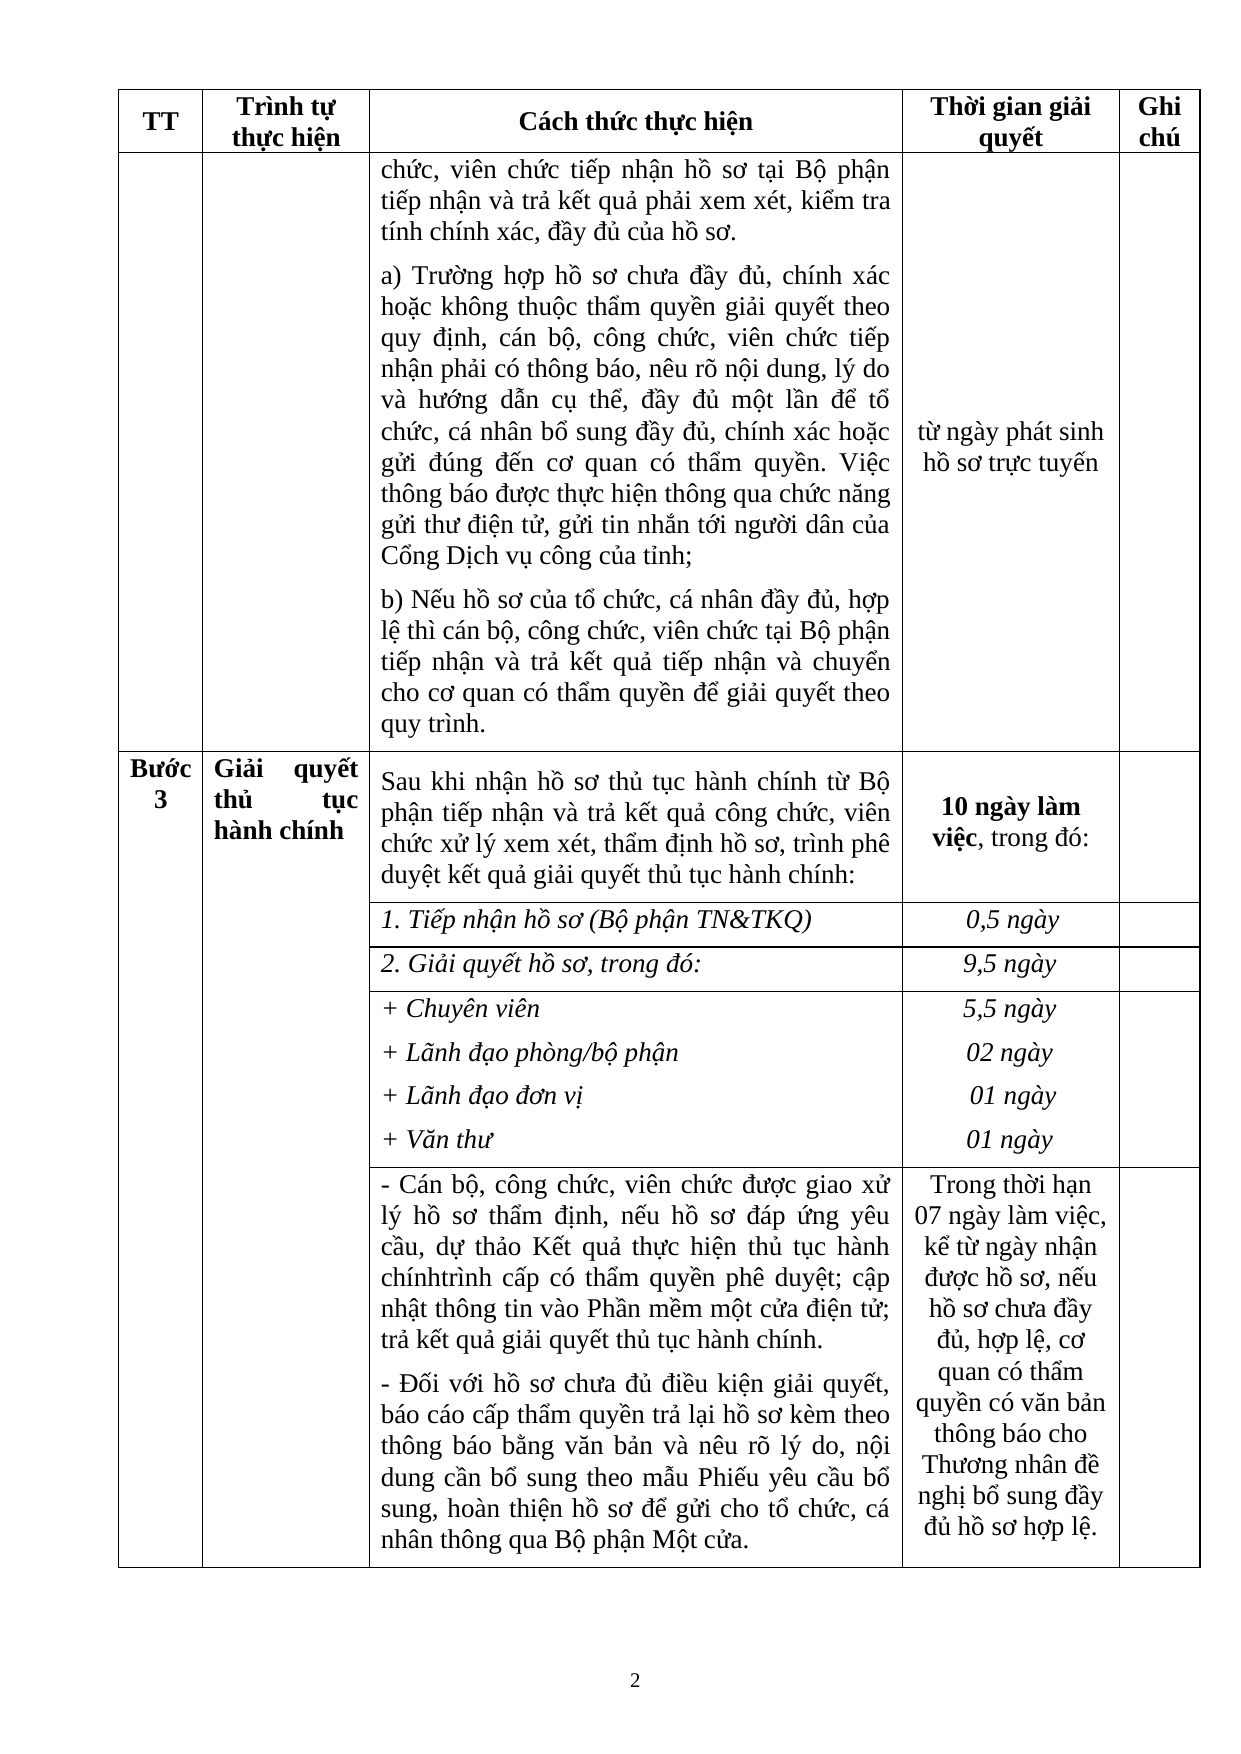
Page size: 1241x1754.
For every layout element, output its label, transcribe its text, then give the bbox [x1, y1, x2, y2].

table_cell 0,5 ngày [903, 903, 1119, 946]
table_cell 9,5 ngày [903, 948, 1119, 991]
table_cell + Chuyên viên + Lãnh đạo phòng/bộ phận + Lãnh đạo đơn vị + Văn thư [370, 992, 902, 1167]
table_cell [1120, 903, 1199, 946]
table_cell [903, 153, 1119, 751]
table_cell Bước 3 [119, 752, 202, 1567]
table_header Thời gian giải quyết [903, 90, 1119, 152]
table_header Trình tự thực hiện [203, 90, 369, 152]
table_cell [1120, 1168, 1199, 1567]
table_header TT [119, 90, 202, 152]
table_cell 1. Tiếp nhận hồ sơ (Bộ phận TN&TKQ) [370, 903, 902, 946]
table_cell 10 ngày làm việc, trong đó: [903, 752, 1119, 902]
table_header Cách thức thực hiện [370, 90, 902, 152]
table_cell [903, 1168, 1119, 1567]
table_cell 2. Giải quyết hồ sơ, trong đó: [370, 948, 902, 991]
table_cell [370, 1168, 902, 1567]
table_cell 5,5 ngày 02 ngày 01 ngày 01 ngày [903, 992, 1119, 1167]
table_cell [1120, 992, 1199, 1167]
table_cell Sau khi nhận hồ sơ thủ tục hành chính từ Bộ phận tiếp nhận và trả kết quả công chức, viên chức xử lý xem xét, thẩm định hồ sơ, trình phê duyệt kết quả giải quyết thủ tục hành chính: [370, 752, 902, 902]
table_cell [1120, 752, 1199, 902]
table_header Ghi chú [1120, 90, 1199, 152]
table_cell [1120, 948, 1199, 991]
table_cell Giải quyết thủ tục hành chính [203, 752, 369, 1567]
